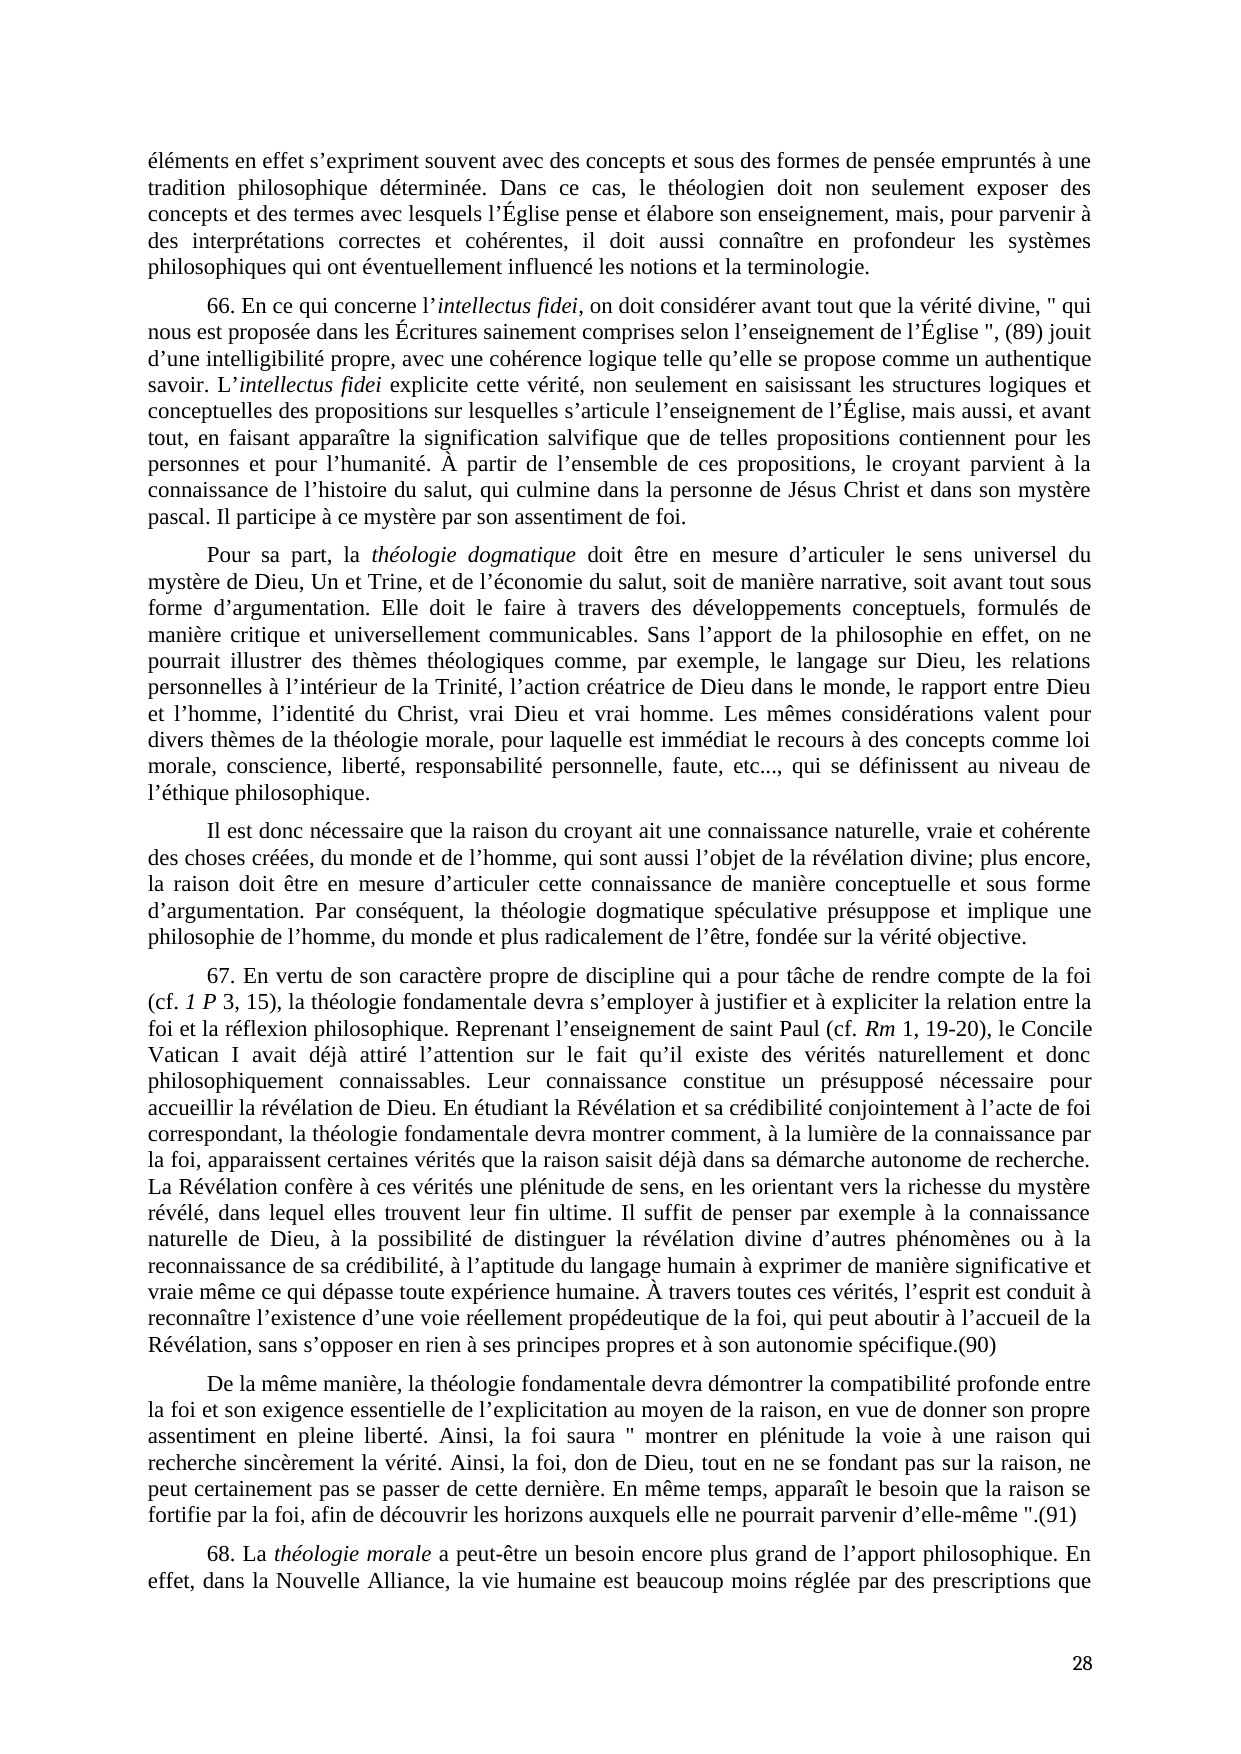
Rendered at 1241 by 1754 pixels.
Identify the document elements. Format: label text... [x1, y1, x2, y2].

text Il est donc nécessaire que la raison du croyant ait une connaissance naturelle, vraie et cohérente des choses créées, du monde et de l’homme, qui sont aussi l’objet de la révélation divine; plus encore, la raison doit être en mesure d’articuler cette connaissance de manière conceptuelle et sous forme d’argumentation. Par conséquent, la théologie dogmatique spéculative présuppose et implique une philosophie de l’homme, du monde et plus radicalement de l’être, fondée sur la vérité objective. [148, 818, 1093, 949]
text De la même manière, la théologie fondamentale devra démontrer la compatibilité profonde entre la foi et son exigence essentielle de l’explicitation au moyen de la raison, en vue de donner son propre assentiment en pleine liberté. Ainsi, la foi saura " montrer en plénitude la voie à une raison qui recherche sincèrement la vérité. Ainsi, la foi, don de Dieu, tout en ne se fondant pas sur la raison, ne peut certainement pas se passer de cette dernière. En même temps, apparaît le besoin que la raison se fortifie par la foi, afin de découvrir les horizons auxquels elle ne pourrait parvenir d’elle-même ".(91) [148, 1370, 1093, 1528]
text 67. En vertu de son caractère propre de discipline qui a pour tâche de rendre compte de la foi (cf. 1 P 3, 15), la théologie fondamentale devra s’employer à justifier et à expliciter la relation entre la foi et la réflexion philosophique. Reprenant l’enseignement de saint Paul (cf. Rm 1, 19-20), le Concile Vatican I avait déjà attiré l’attention sur le fait qu’il existe des vérités naturellement et donc philosophiquement connaissables. Leur connaissance constitue un présupposé nécessaire pour accueillir la révélation de Dieu. En étudiant la Révélation et sa crédibilité conjointement à l’acte de foi correspondant, la théologie fondamentale devra montrer comment, à la lumière de la connaissance par la foi, apparaissent certaines vérités que la raison saisit déjà dans sa démarche autonome de recherche. La Révélation confère à ces vérités une plénitude de sens, en les orientant vers la richesse du mystère révélé, dans lequel elles trouvent leur fin ultime. Il suffit de penser par exemple à la connaissance naturelle de Dieu, à la possibilité de distinguer la révélation divine d’autres phénomènes ou à la reconnaissance de sa crédibilité, à l’aptitude du langage humain à exprimer de manière significative et vraie même ce qui dépasse toute expérience humaine. À travers toutes ces vérités, l’esprit est conduit à reconnaître l’existence d’une voie réellement propédeutique de la foi, qui peut aboutir à l’accueil de la Révélation, sans s’opposer en rien à ses principes propres et à son autonomie spécifique.(90) [148, 962, 1093, 1357]
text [148, 148, 1093, 279]
text Pour sa part, la théologie dogmatique doit être en mesure d’articuler le sens universel du mystère de Dieu, Un et Trine, et de l’économie du salut, soit de manière narrative, soit avant tout sous forme d’argumentation. Elle doit le faire à travers des développements conceptuels, formulés de manière critique et universellement communicables. Sans l’apport de la philosophie en effet, on ne pourrait illustrer des thèmes théologiques comme, par exemple, le langage sur Dieu, les relations personnelles à l’intérieur de la Trinité, l’action créatrice de Dieu dans le monde, le rapport entre Dieu et l’homme, l’identité du Christ, vrai Dieu et vrai homme. Les mêmes considérations valent pour divers thèmes de la théologie morale, pour laquelle est immédiat le recours à des concepts comme loi morale, conscience, liberté, responsabilité personnelle, faute, etc..., qui se définissent au niveau de l’éthique philosophique. [148, 542, 1093, 805]
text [148, 1540, 1093, 1593]
text 66. En ce qui concerne l’intellectus fidei, on doit considérer avant tout que la vérité divine, " qui nous est proposée dans les Écritures sainement comprises selon l’enseignement de l’Église ", (89) jouit d’une intelligibilité propre, avec une cohérence logique telle qu’elle se propose comme un authentique savoir. L’intellectus fidei explicite cette vérité, non seulement en saisissant les structures logiques et conceptuelles des propositions sur lesquelles s’articule l’enseignement de l’Église, mais aussi, et avant tout, en faisant apparaître la signification salvifique que de telles propositions contiennent pour les personnes et pour l’humanité. À partir de l’ensemble de ces propositions, le croyant parvient à la connaissance de l’histoire du salut, qui culmine dans la personne de Jésus Christ et dans son mystère pascal. Il participe à ce mystère par son assentiment de foi. [148, 292, 1093, 529]
